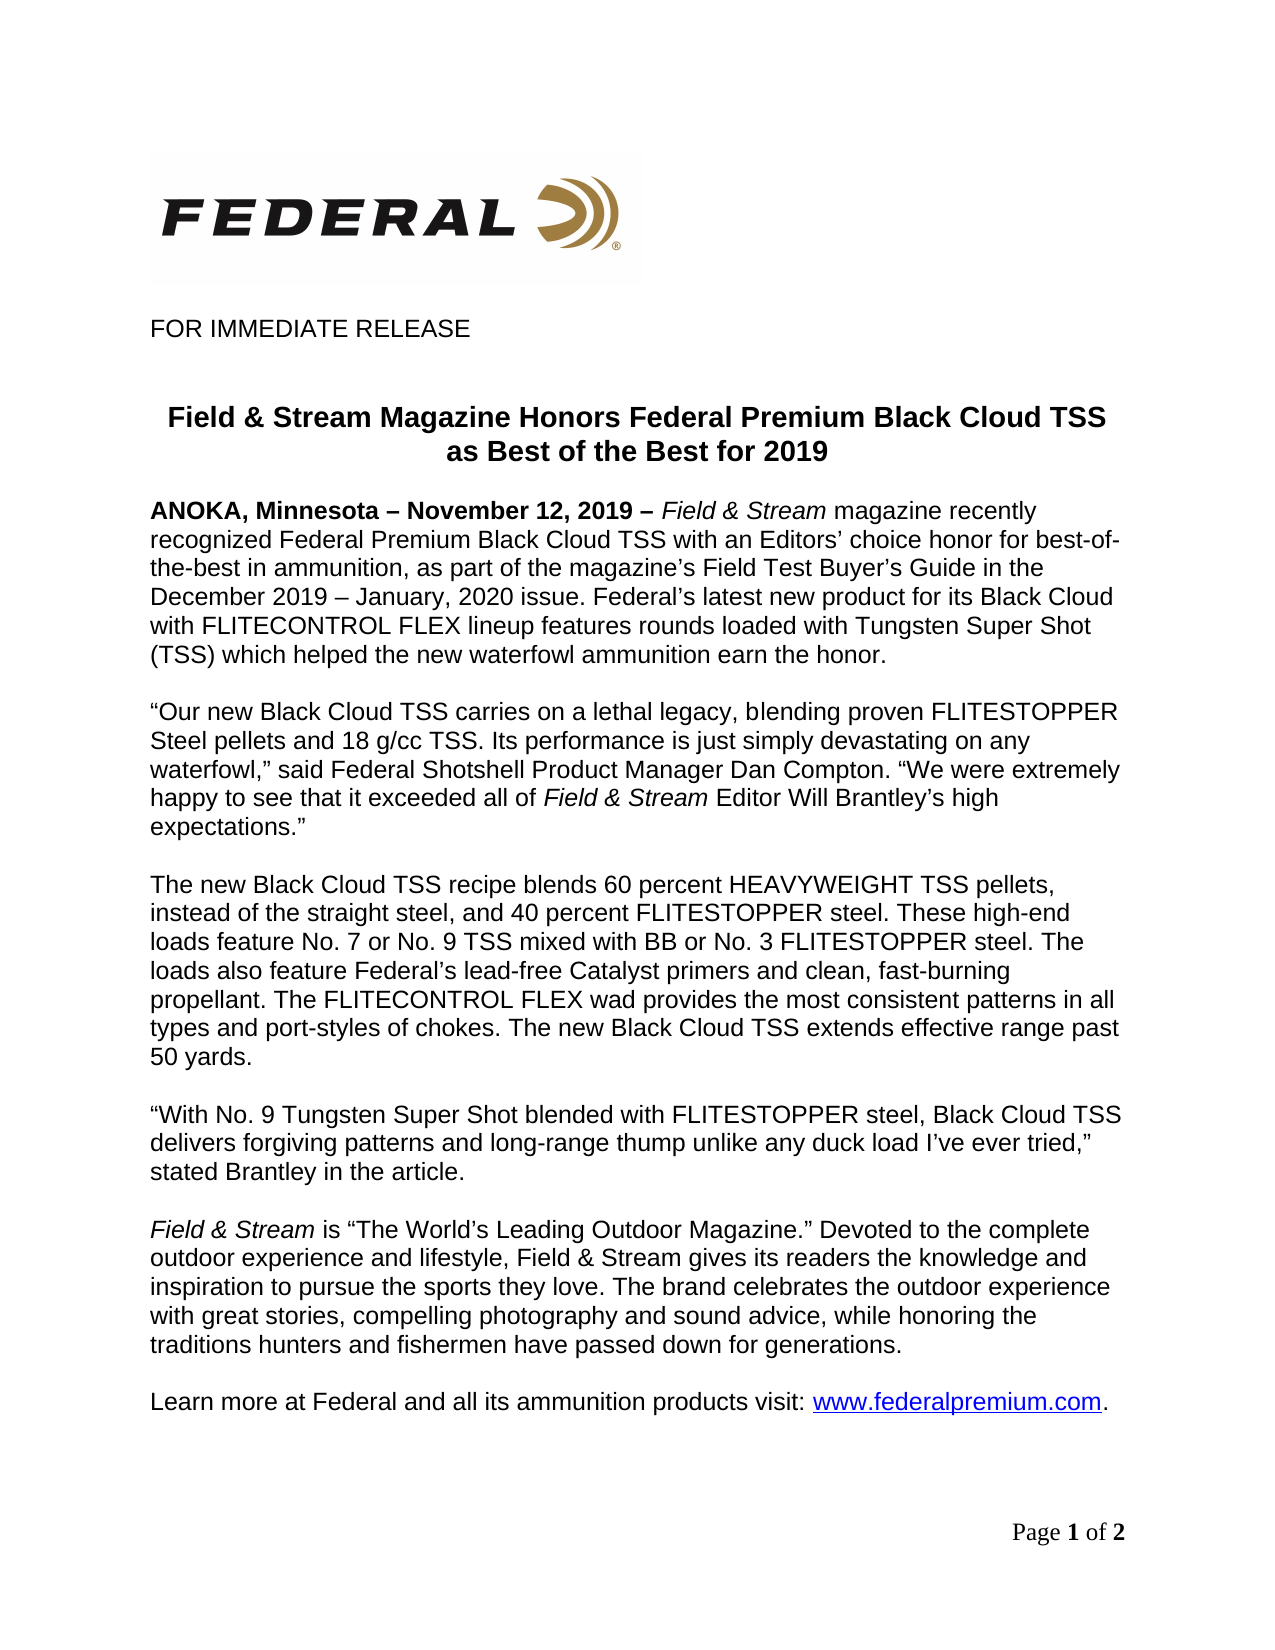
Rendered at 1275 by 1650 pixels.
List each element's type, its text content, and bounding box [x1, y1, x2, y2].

text The new Black Cloud TSS recipe blends 60 percent HEAVYWEIGHT TSS pellets, instead of the straight steel, and 40 percent FLITESTOPPER steel. These high-end loads feature No. 7 or No. 9 TSS mixed with BB or No. 3 FLITESTOPPER steel. The loads also feature Federal’s lead-free Catalyst primers and clean, fast-burning propellant. The FLITECONTROL FLEX wad provides the most consistent patterns in all types and port-styles of chokes. The new Black Cloud TSS extends effective range past 50 yards. [150, 869, 1125, 1071]
picture [150, 150, 643, 285]
text “With No. 9 Tungsten Super Shot blended with FLITESTOPPER steel, Black Cloud TSS delivers forgiving patterns and long-range thump unlike any duck load I’ve ever tried,” stated Brantley in the article. [150, 1099, 1125, 1186]
text ANOKA, Minnesota – November 12, 2019 – Field & Stream magazine recently recognized Federal Premium Black Cloud TSS with an Editors’ choice honor for best-of-the-best in ammunition, as part of the magazine’s Field Test Buyer’s Guide in the December 2019 – January, 2020 issue. Federal’s latest new product for its Black Cloud with FLITECONTROL FLEX lineup features rounds loaded with Tungsten Super Shot (TSS) which helped the new waterfowl ammunition earn the honor. [150, 496, 1125, 668]
text Learn more at Federal and all its ammunition products visit: www.federalpremium.com. [150, 1387, 1125, 1416]
text “Our new Black Cloud TSS carries on a lethal legacy, blending proven FLITESTOPPER Steel pellets and 18 g/cc TSS. Its performance is just simply devastating on any waterfowl,” said Federal Shotshell Product Manager Dan Compton. “We were extremely happy to see that it exceeded all of Field & Stream Editor Will Brantley’s high expectations.” [150, 697, 1125, 841]
text FOR IMMEDIATE RELEASE [150, 314, 1125, 342]
text Field & Stream is “The World’s Leading Outdoor Magazine.” Devoted to the complete outdoor experience and lifestyle, Field & Stream gives its readers the knowledge and inspiration to pursue the sports they love. The brand celebrates the outdoor experience with great stories, compelling photography and sound advice, while honoring the traditions hunters and fishermen have passed down for generations. [150, 1214, 1125, 1358]
text Field & Stream Magazine Honors Federal Premium Black Cloud TSS as Best of the Best for 2019 [150, 400, 1125, 467]
